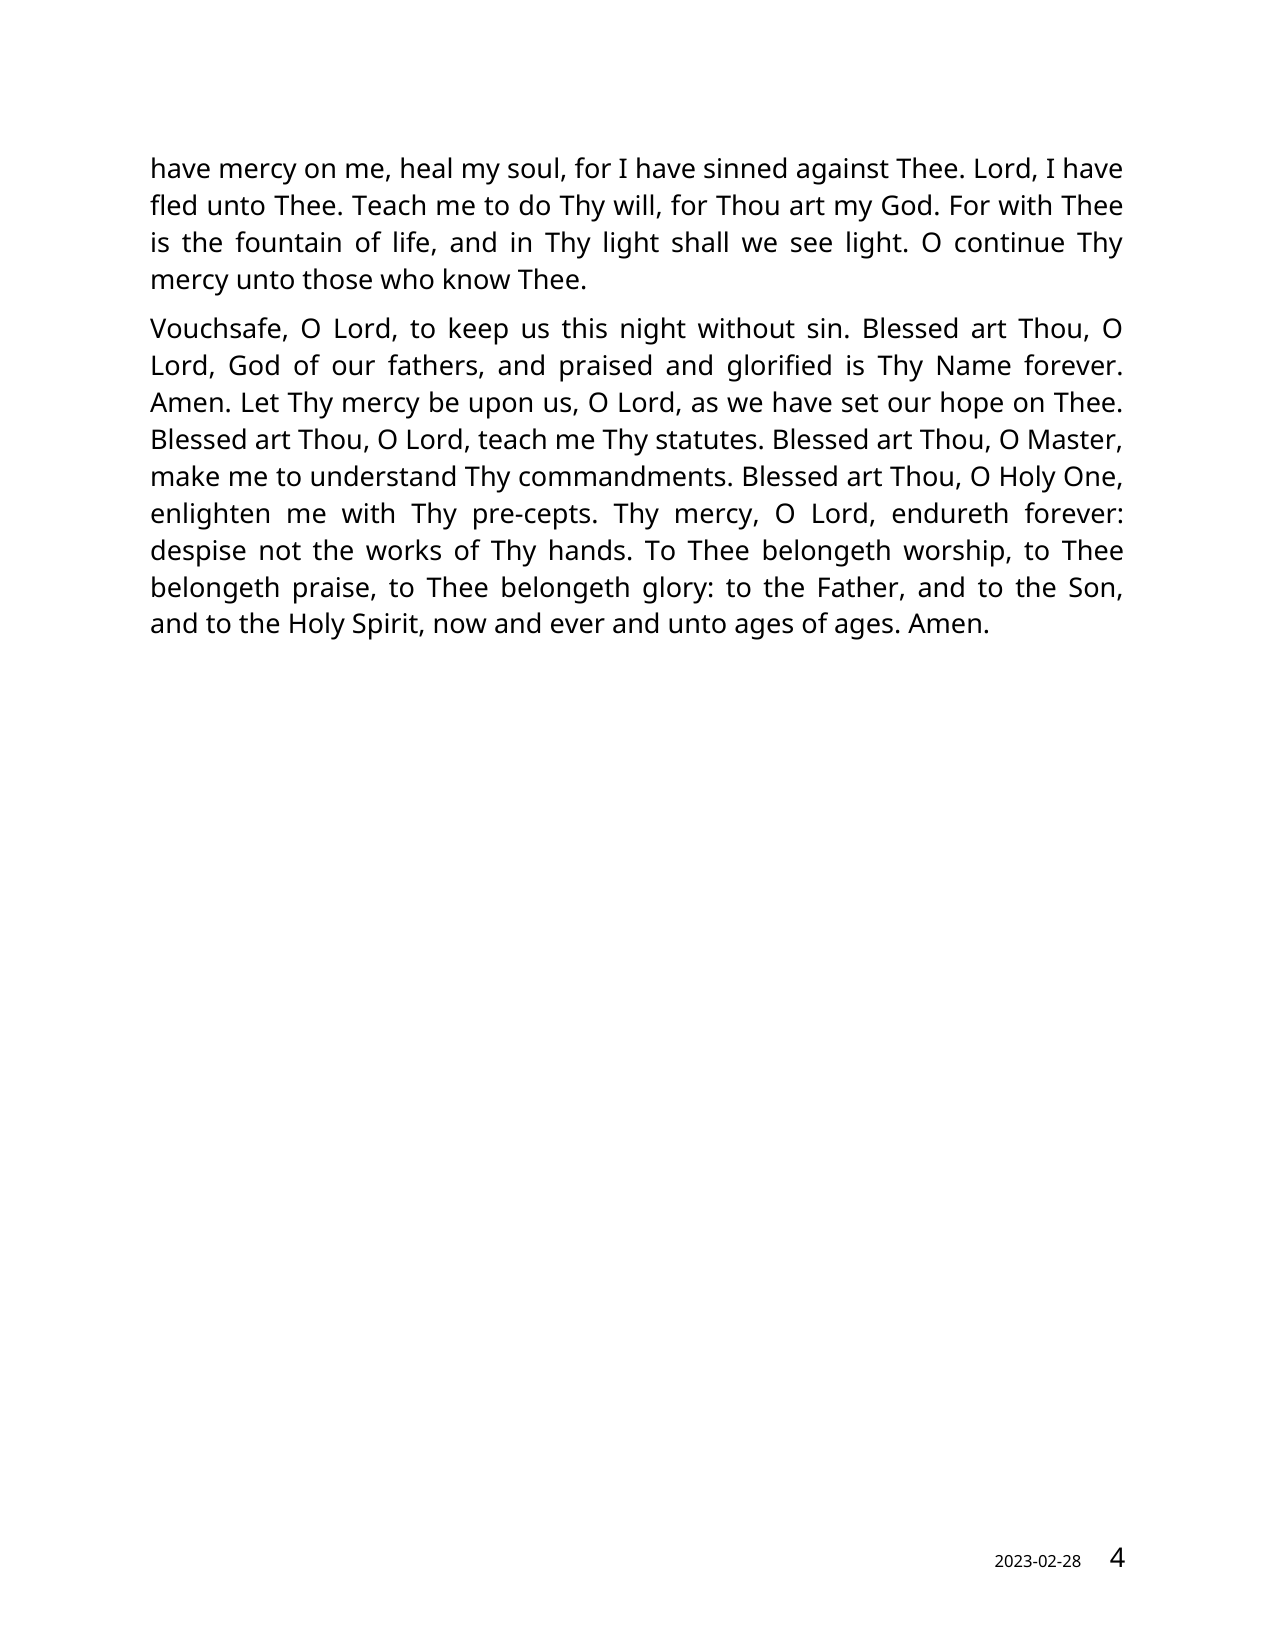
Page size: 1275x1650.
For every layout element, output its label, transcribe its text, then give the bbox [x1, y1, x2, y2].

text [150, 150, 1125, 297]
text Vouchsafe, O Lord, to keep us this night without sin. Blessed art Thou, O Lord, God of our fathers, and praised and glorified is Thy Name forever. Amen. Let Thy mercy be upon us, O Lord, as we have set our hope on Thee. Blessed art Thou, O Lord, teach me Thy statutes. Blessed art Thou, O Master, make me to understand Thy commandments. Blessed art Thou, O Holy One, enlighten me with Thy pre-cepts. Thy mercy, O Lord, endureth forever: despise not the works of Thy hands. To Thee belongeth worship, to Thee belongeth praise, to Thee belongeth glory: to the Father, and to the Son, and to the Holy Spirit, now and ever and unto ages of ages. Amen. [150, 310, 1125, 642]
